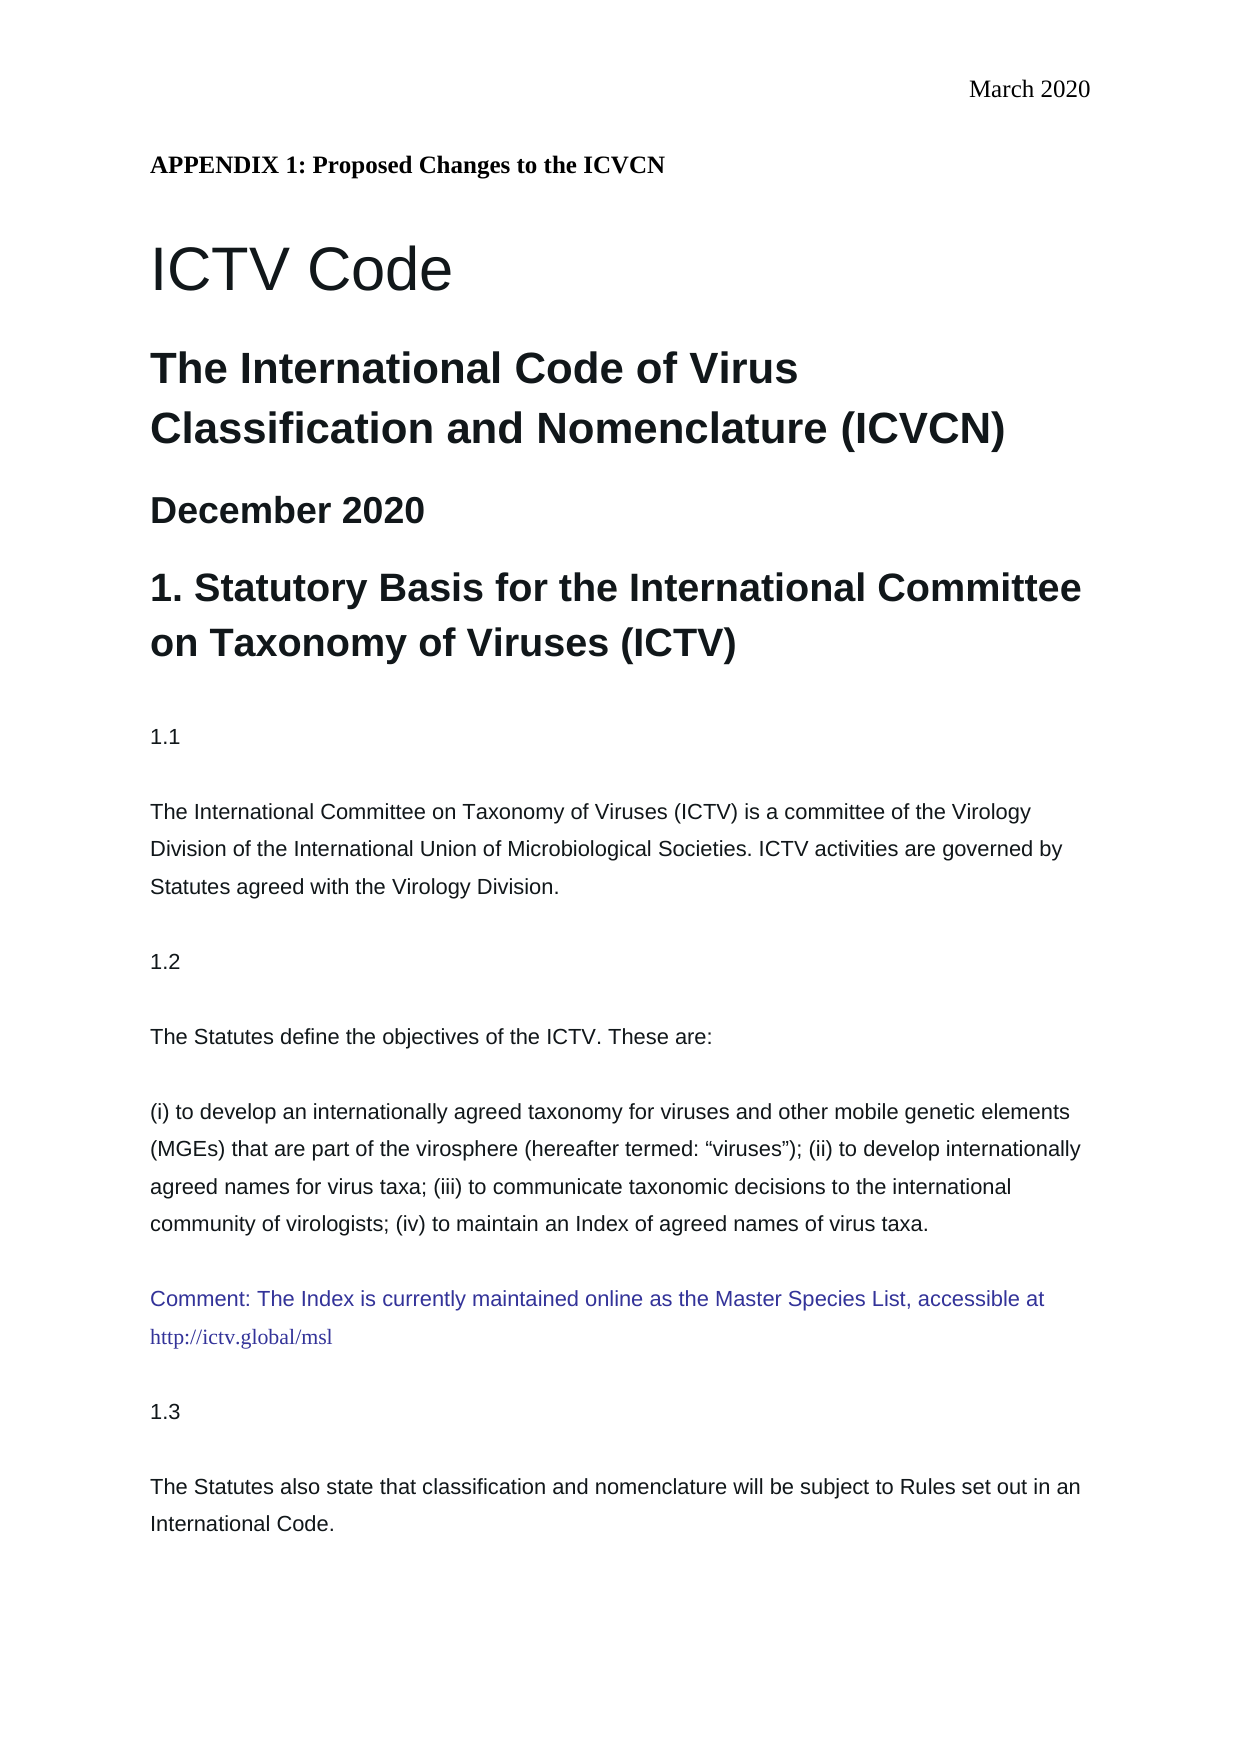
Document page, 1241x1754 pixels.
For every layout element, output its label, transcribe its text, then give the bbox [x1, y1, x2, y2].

text (i) to develop an internationally agreed taxonomy for viruses and other mobile genetic elements (MGEs) that are part of the virosphere (hereafter termed: “viruses”); (ii) to develop internationally agreed names for virus taxa; (iii) to communicate taxonomic decisions to the international community of virologists; (iv) to maintain an Index of agreed names of virus taxa. [150, 1086, 1090, 1236]
text 1.2 [150, 936, 1090, 974]
text December 2020 [150, 488, 1090, 531]
text The Statutes define the objectives of the ICTV. These are: [150, 1011, 1090, 1049]
text The International Committee on Taxonomy of Viruses (ICTV) is a committee of the Virology Division of the International Union of Microbiological Societies. ICTV activities are governed by Statutes agreed with the Virology Division. [150, 786, 1090, 899]
text 1.1 [150, 711, 1090, 749]
text 1.3 [150, 1386, 1090, 1424]
text APPENDIX 1: Proposed Changes to the ICVCN [150, 150, 1090, 179]
text The Statutes also state that classification and nomenclature will be subject to Rules set out in an International Code. [150, 1461, 1090, 1536]
text ICTV Code [150, 232, 1090, 303]
text Comment: The Index is currently maintained online as the Master Species List, accessible at http://ictv.global/msl [150, 1274, 1090, 1349]
text 1. Statutory Basis for the International Committee on Taxonomy of Viruses (ICTV) [150, 564, 1090, 665]
text The International Code of Virus Classification and Nomenclature (ICVCN) [150, 342, 1090, 453]
